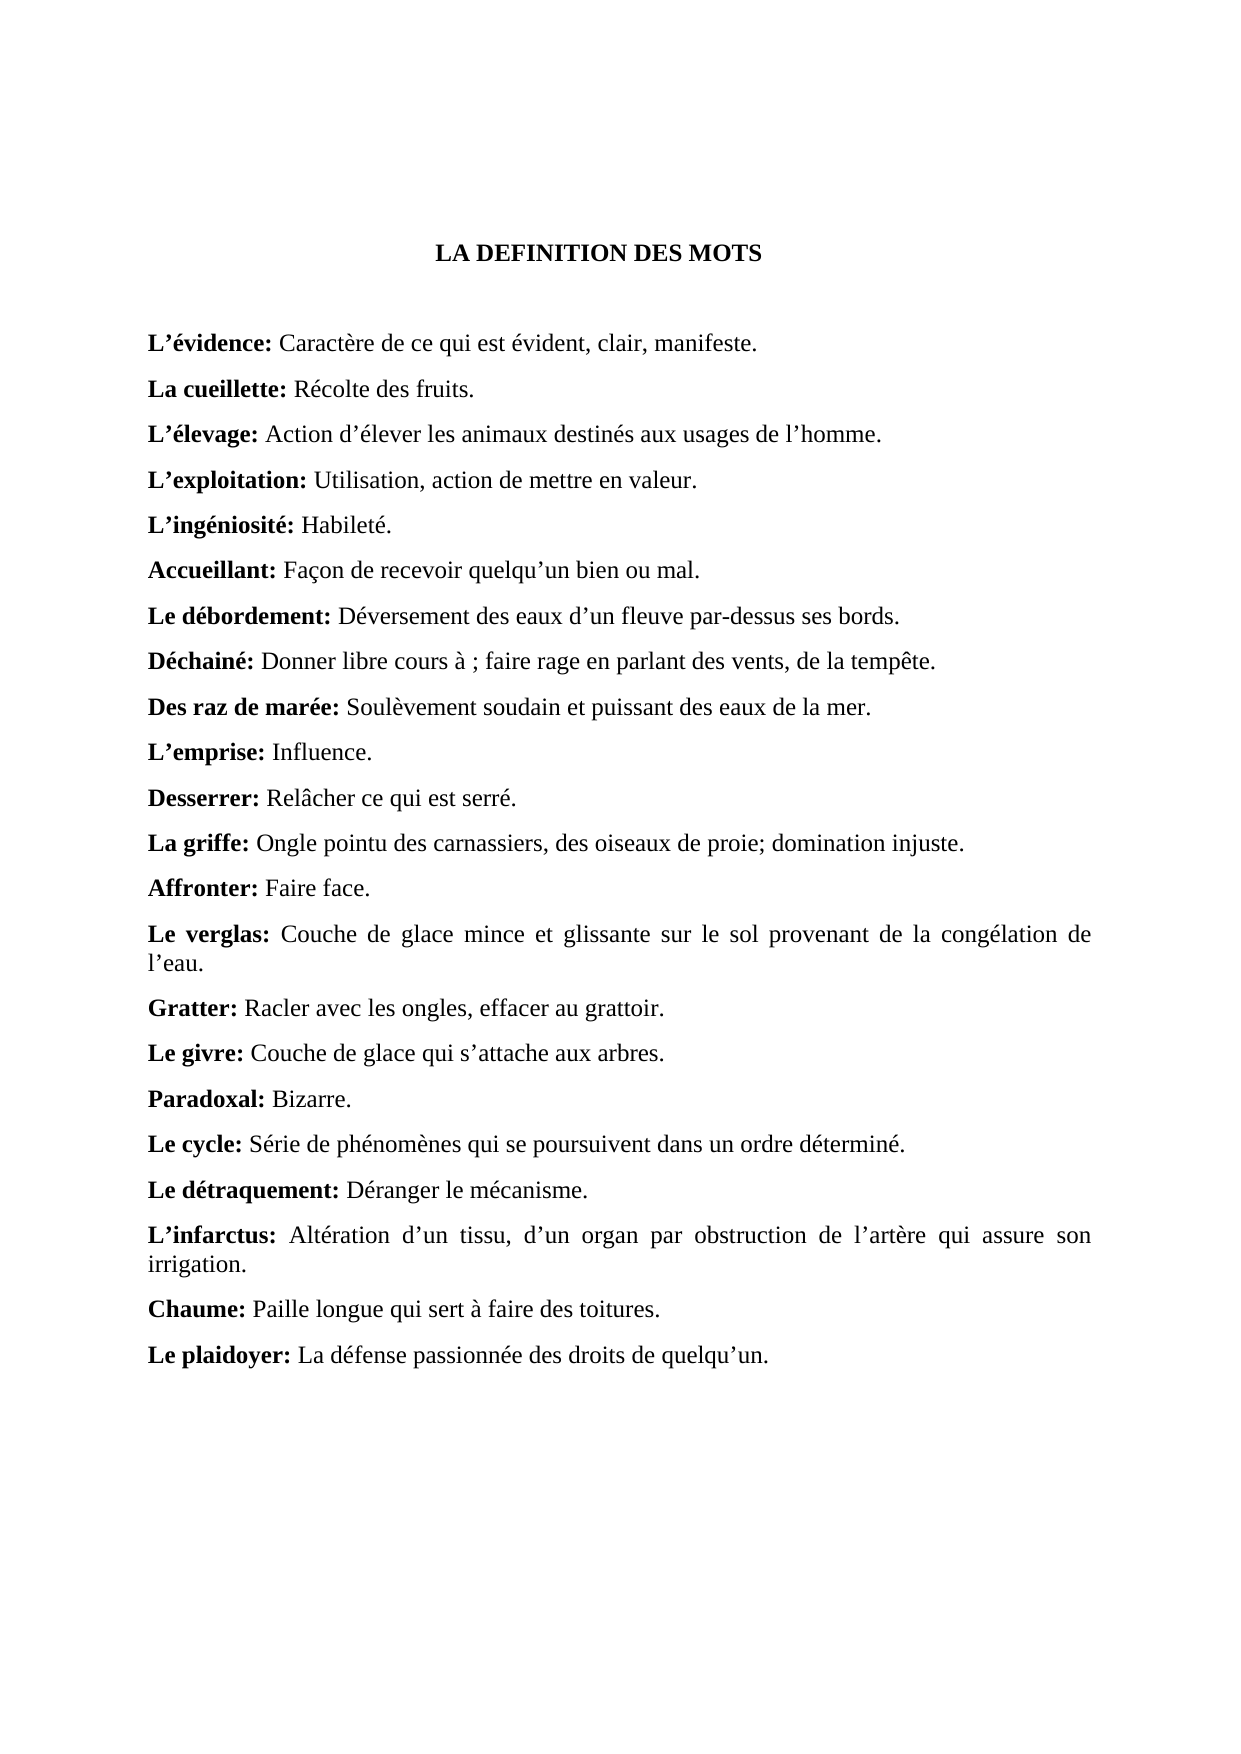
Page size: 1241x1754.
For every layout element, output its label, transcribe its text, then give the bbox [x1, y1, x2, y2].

text Chaume: Paille longue qui sert à faire des toitures. [148, 1294, 1093, 1323]
text L’évidence: Caractère de ce qui est évident, clair, manifeste. [148, 328, 1093, 357]
text Paradoxal: Bizarre. [148, 1084, 1093, 1113]
text Accueillant: Façon de recevoir quelqu’un bien ou mal. [148, 556, 1093, 584]
text Le verglas: Couche de glace mince et glissante sur le sol provenant de la congélation de l’eau. [148, 919, 1093, 976]
text L’ingéniosité: Habileté. [148, 510, 1093, 539]
text L’exploitation: Utilisation, action de mettre en valeur. [148, 465, 1093, 493]
text Des raz de marée: Soulèvement soudain et puissant des eaux de la mer. [148, 692, 1093, 721]
text L’élevage: Action d’élever les animaux destinés aux usages de l’homme. [148, 419, 1093, 448]
text Desserrer: Relâcher ce qui est serré. [148, 783, 1093, 811]
text Le plaidoyer: La défense passionnée des droits de quelqu’un. [148, 1340, 1093, 1368]
text Déchainé: Donner libre cours à ; faire rage en parlant des vents, de la tempête. [148, 646, 1093, 675]
text Gratter: Racler avec les ongles, effacer au grattoir. [148, 993, 1093, 1022]
text Le givre: Couche de glace qui s’attache aux arbres. [148, 1038, 1093, 1067]
text L’infarctus: Altération d’un tissu, d’un organ par obstruction de l’artère qui assure son irrigation. [148, 1220, 1093, 1278]
text L’emprise: Influence. [148, 737, 1093, 766]
text La cueillette: Récolte des fruits. [148, 374, 1093, 403]
text Le débordement: Déversement des eaux d’un fleuve par-dessus ses bords. [148, 601, 1093, 630]
text La griffe: Ongle pointu des carnassiers, des oiseaux de proie; domination injuste. [148, 828, 1093, 857]
text Le détraquement: Déranger le mécanisme. [148, 1175, 1093, 1203]
text Affronter: Faire face. [148, 873, 1093, 902]
text Le cycle: Série de phénomènes qui se poursuivent dans un ordre déterminé. [148, 1129, 1093, 1158]
text LA DEFINITION DES MOTS [148, 238, 1093, 266]
